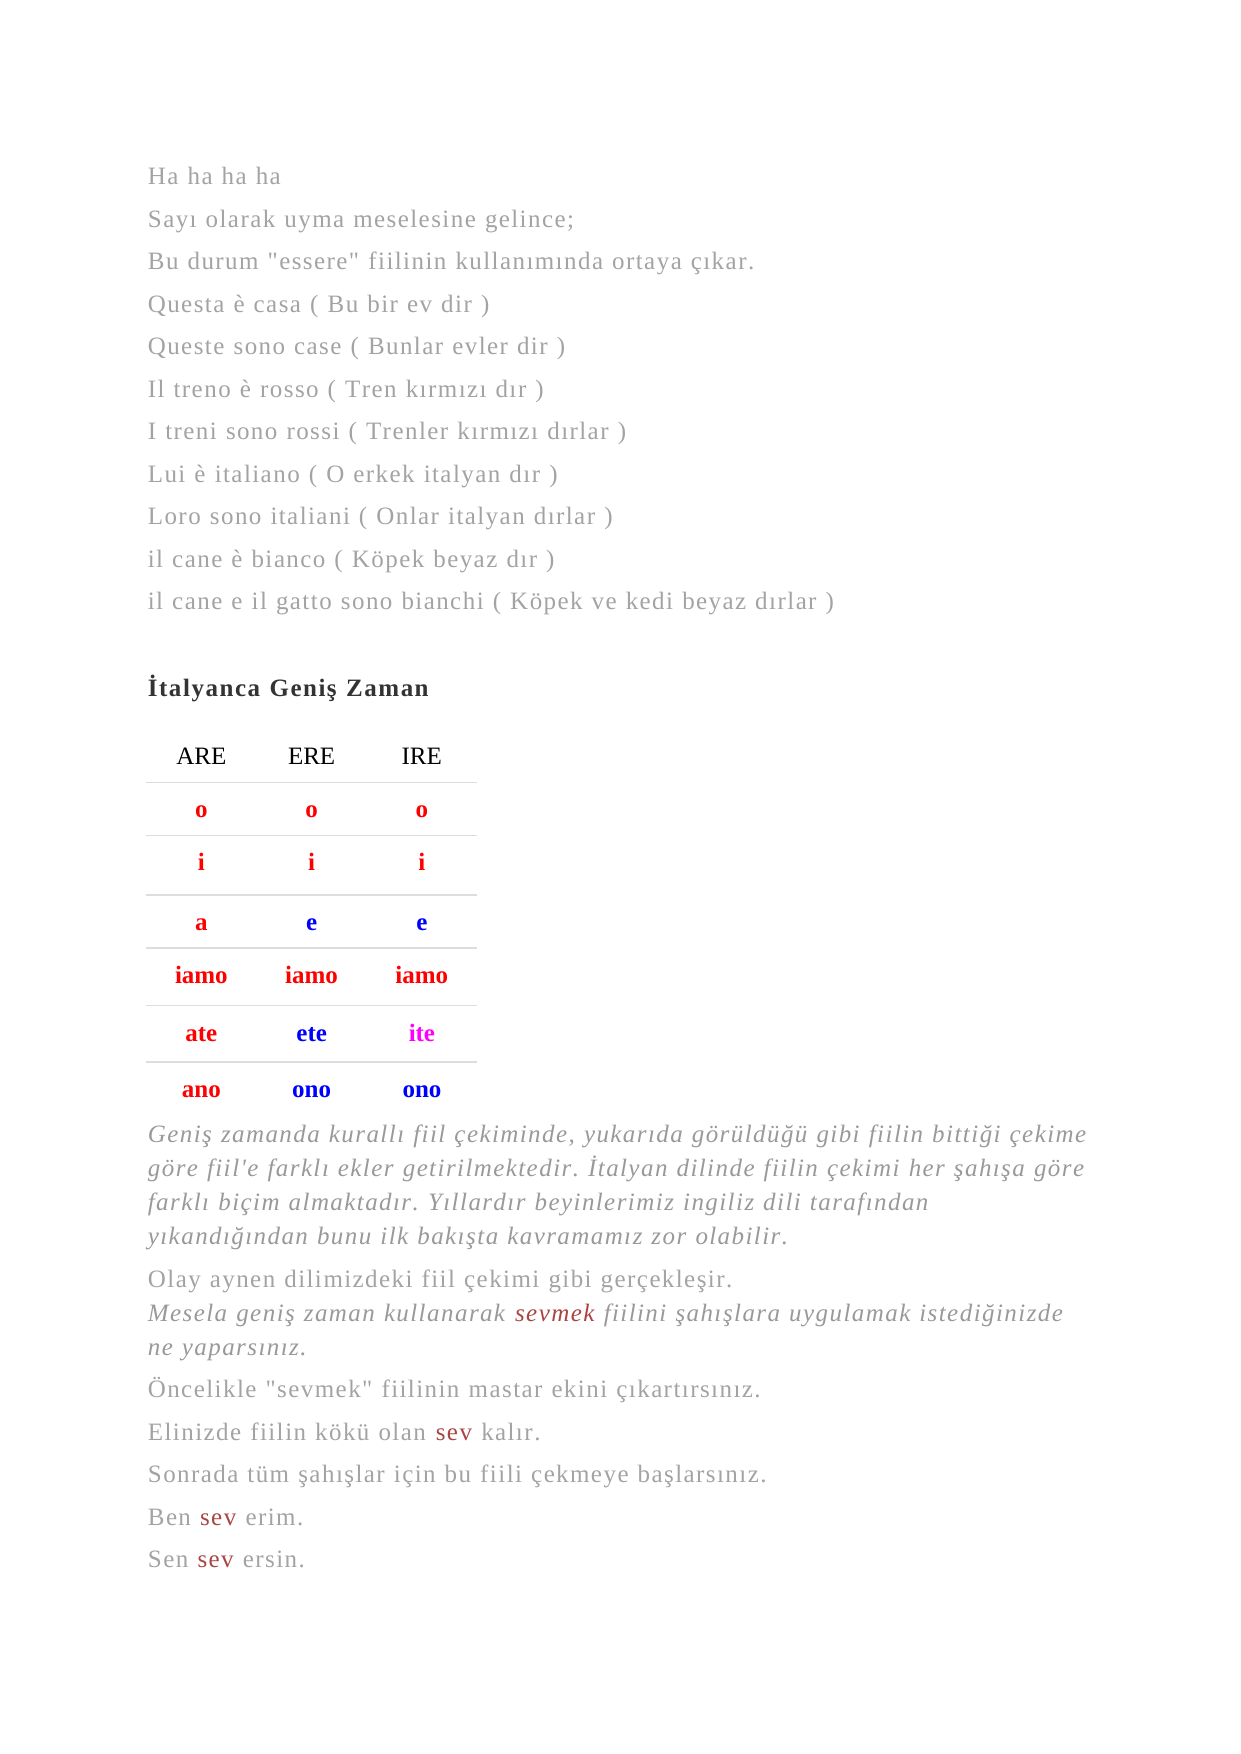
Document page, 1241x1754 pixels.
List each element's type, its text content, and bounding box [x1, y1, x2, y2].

table_cell ano [146, 1063, 256, 1114]
table_cell i [256, 836, 366, 894]
table_cell ono [256, 1063, 366, 1114]
text Lui è italiano ( O erkek italyan dır ) [148, 445, 1093, 488]
table_cell o [146, 783, 256, 834]
text Sonrada tüm şahışlar için bu fiili çekmeye başlarsınız. [148, 1445, 1093, 1488]
table_cell ono [366, 1063, 477, 1114]
table_cell e [256, 896, 366, 947]
text İtalyanca Geniş Zaman [148, 673, 1093, 701]
text Loro sono italiani ( Onlar italyan dırlar ) [148, 488, 1093, 530]
table_cell i [146, 836, 256, 894]
text Elinizde fiilin kökü olan sev kalır. [148, 1403, 1093, 1445]
table_cell ete [256, 1006, 366, 1061]
table_cell i [366, 836, 477, 894]
table_header IRE [366, 730, 477, 782]
table_cell o [366, 783, 477, 834]
table_cell iamo [366, 949, 477, 1005]
text Ben sev erim. [148, 1488, 1093, 1530]
text il cane e il gatto sono bianchi ( Köpek ve kedi beyaz dırlar ) [148, 573, 1093, 615]
table_cell ate [146, 1006, 256, 1061]
table_cell iamo [146, 949, 256, 1005]
table_cell iamo [256, 949, 366, 1005]
text Queste sono case ( Bunlar evler dir ) [148, 318, 1093, 360]
table_cell o [256, 783, 366, 834]
text Mesela geniş zaman kullanarak sevmek fiilini şahışlara uygulamak istediğinizde ne yaparsınız. [148, 1292, 1093, 1360]
table_header ARE [146, 730, 256, 782]
text Bu durum "essere" fiilinin kullanımında ortaya çıkar. [148, 233, 1093, 275]
text Questa è casa ( Bu bir ev dir ) [148, 275, 1093, 318]
text Öncelikle "sevmek" fiilinin mastar ekini çıkartırsınız. [148, 1360, 1093, 1403]
table_header ERE [256, 730, 366, 782]
text Il treno è rosso ( Tren kırmızı dır ) [148, 360, 1093, 403]
text Sayı olarak uyma meselesine gelince; [148, 190, 1093, 233]
text il cane è bianco ( Köpek beyaz dır ) [148, 530, 1093, 573]
table_cell e [366, 896, 477, 947]
table_cell a [146, 896, 256, 947]
text I treni sono rossi ( Trenler kırmızı dırlar ) [148, 403, 1093, 445]
text Olay aynen dilimizdeki fiil çekimi gibi gerçekleşir. [148, 1250, 1093, 1292]
text Ha ha ha ha [148, 148, 1093, 190]
text Sen sev ersin. [148, 1530, 1093, 1573]
table_cell ite [366, 1006, 477, 1061]
text Geniş zamanda kurallı fiil çekiminde, yukarıda görüldüğü gibi fiilin bittiği çekime göre fiil'e farklı ekler getirilmektedir. İtalyan dilinde fiilin çekimi her şahışa göre farklı biçim almaktadır. Yıllardır beyinlerimiz ingiliz dili tarafından yıkandığından bunu ilk bakışta kavramamız zor olabilir. [148, 1114, 1093, 1250]
